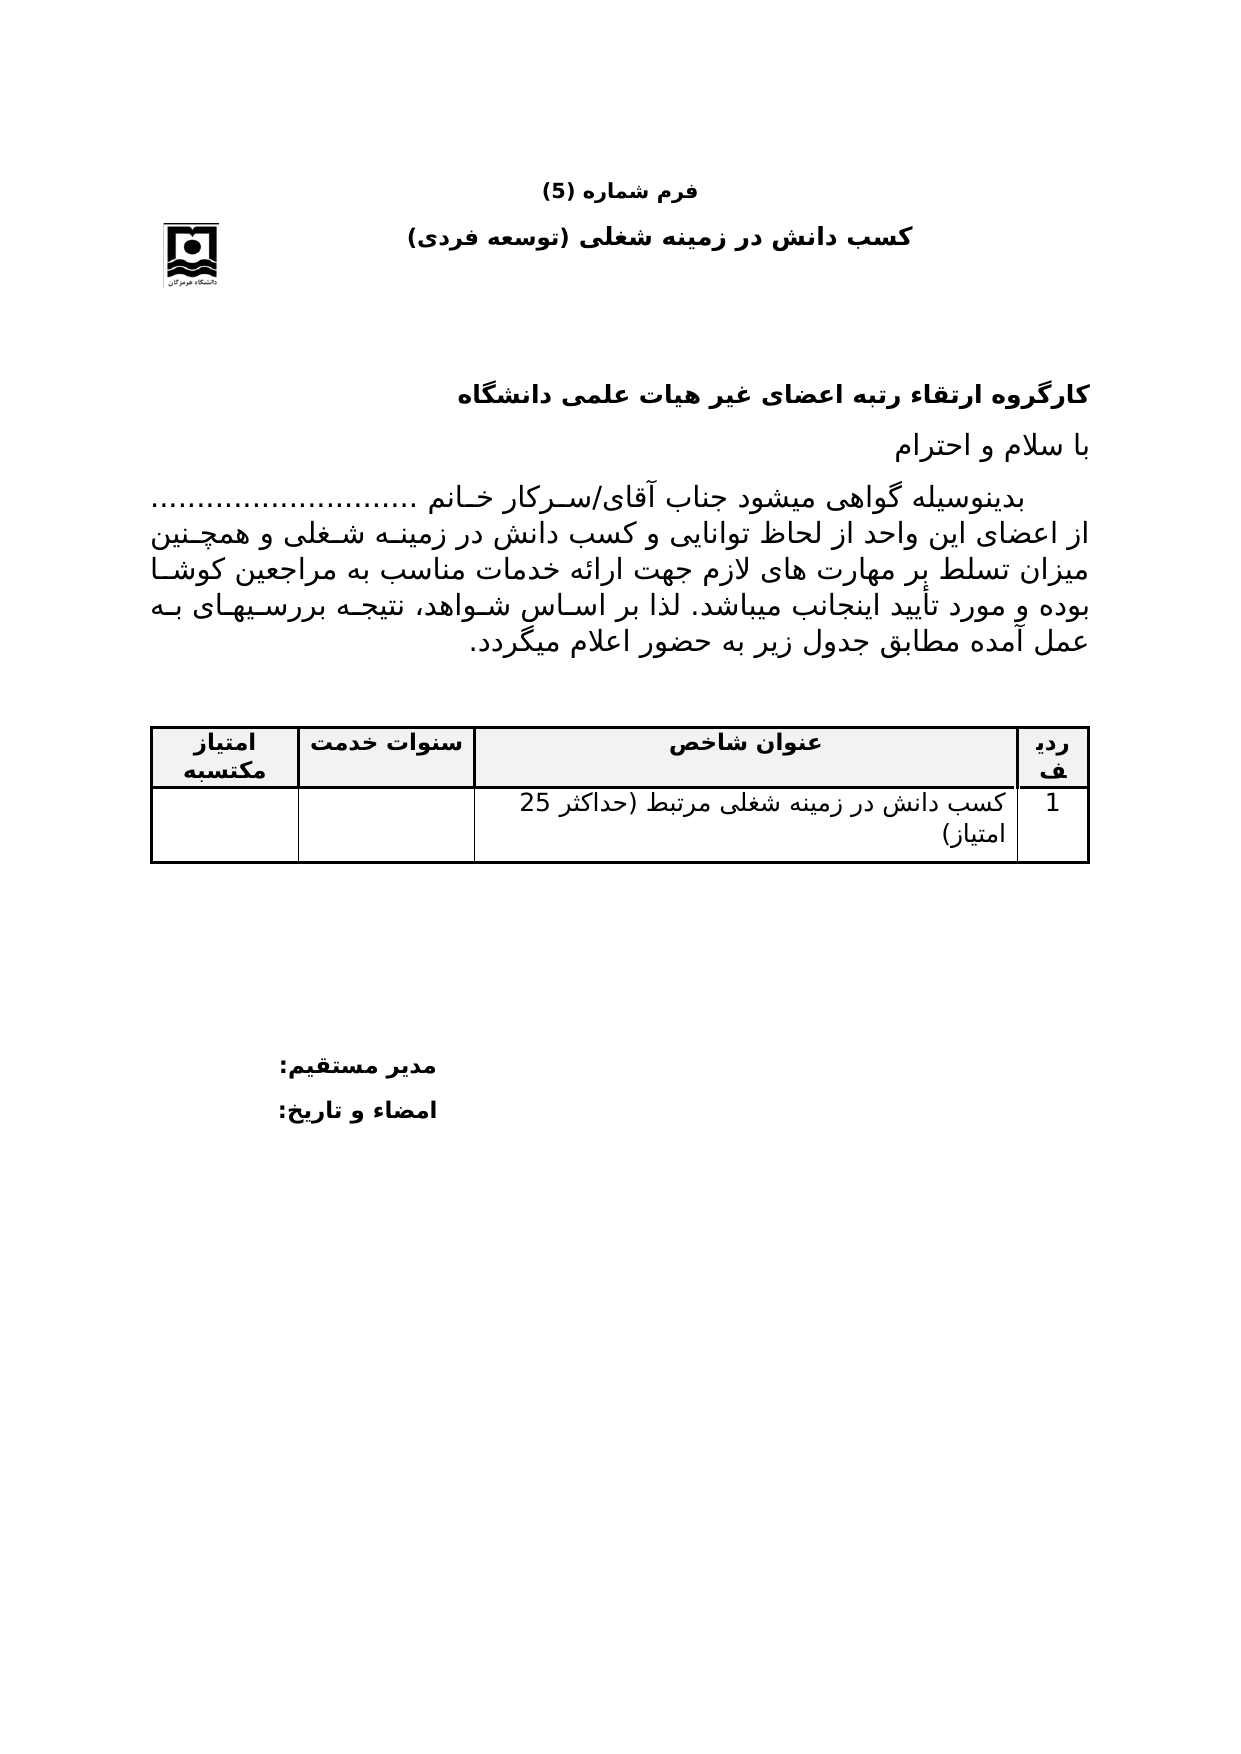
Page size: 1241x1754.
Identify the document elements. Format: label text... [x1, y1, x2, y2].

table_cell [153, 789, 298, 861]
text بدینوسیله گواهی میشود جناب آقای/سرکار خانم ............................. از اعضای این واحد از لحاظ توانایی و کسب دانش در زمینه شغلی و همچنین میزان تسلط بر مهارت های لازم جهت ارائه خدمات مناسب به مراجعین کوشا بوده و مورد تأیید اینجانب میباشد. لذا بر اساس شواهد، نتیجه بررسیهای به عمل آمده مطابق جدول زیر به حضور اعلام میگردد. [150, 481, 1090, 658]
table_cell کسب دانش در زمینه شغلی مرتبط (حداکثر 25 امتیاز) [475, 786, 1017, 861]
table_cell [299, 789, 474, 861]
table_header عنوان شاخص [476, 729, 1016, 786]
table_header سنوات خدمت [300, 729, 473, 786]
text با سلام و احترام [150, 428, 1090, 462]
picture [162, 223, 219, 286]
table_header ردیف [1019, 729, 1087, 786]
text کارگروه ارتقاء رتبه اعضای غیر هیات علمی دانشگاه [150, 381, 1090, 410]
table_header امتیاز مکتسبه [153, 729, 297, 786]
text امضاء و تاریخ: [150, 1097, 565, 1124]
text مدیر مستقیم: [150, 1052, 565, 1079]
text کسب دانش در زمینه شغلی (توسعه فردی) [150, 222, 1090, 251]
text فرم شماره (5) [150, 150, 1090, 204]
table_cell 1 [1018, 787, 1087, 861]
